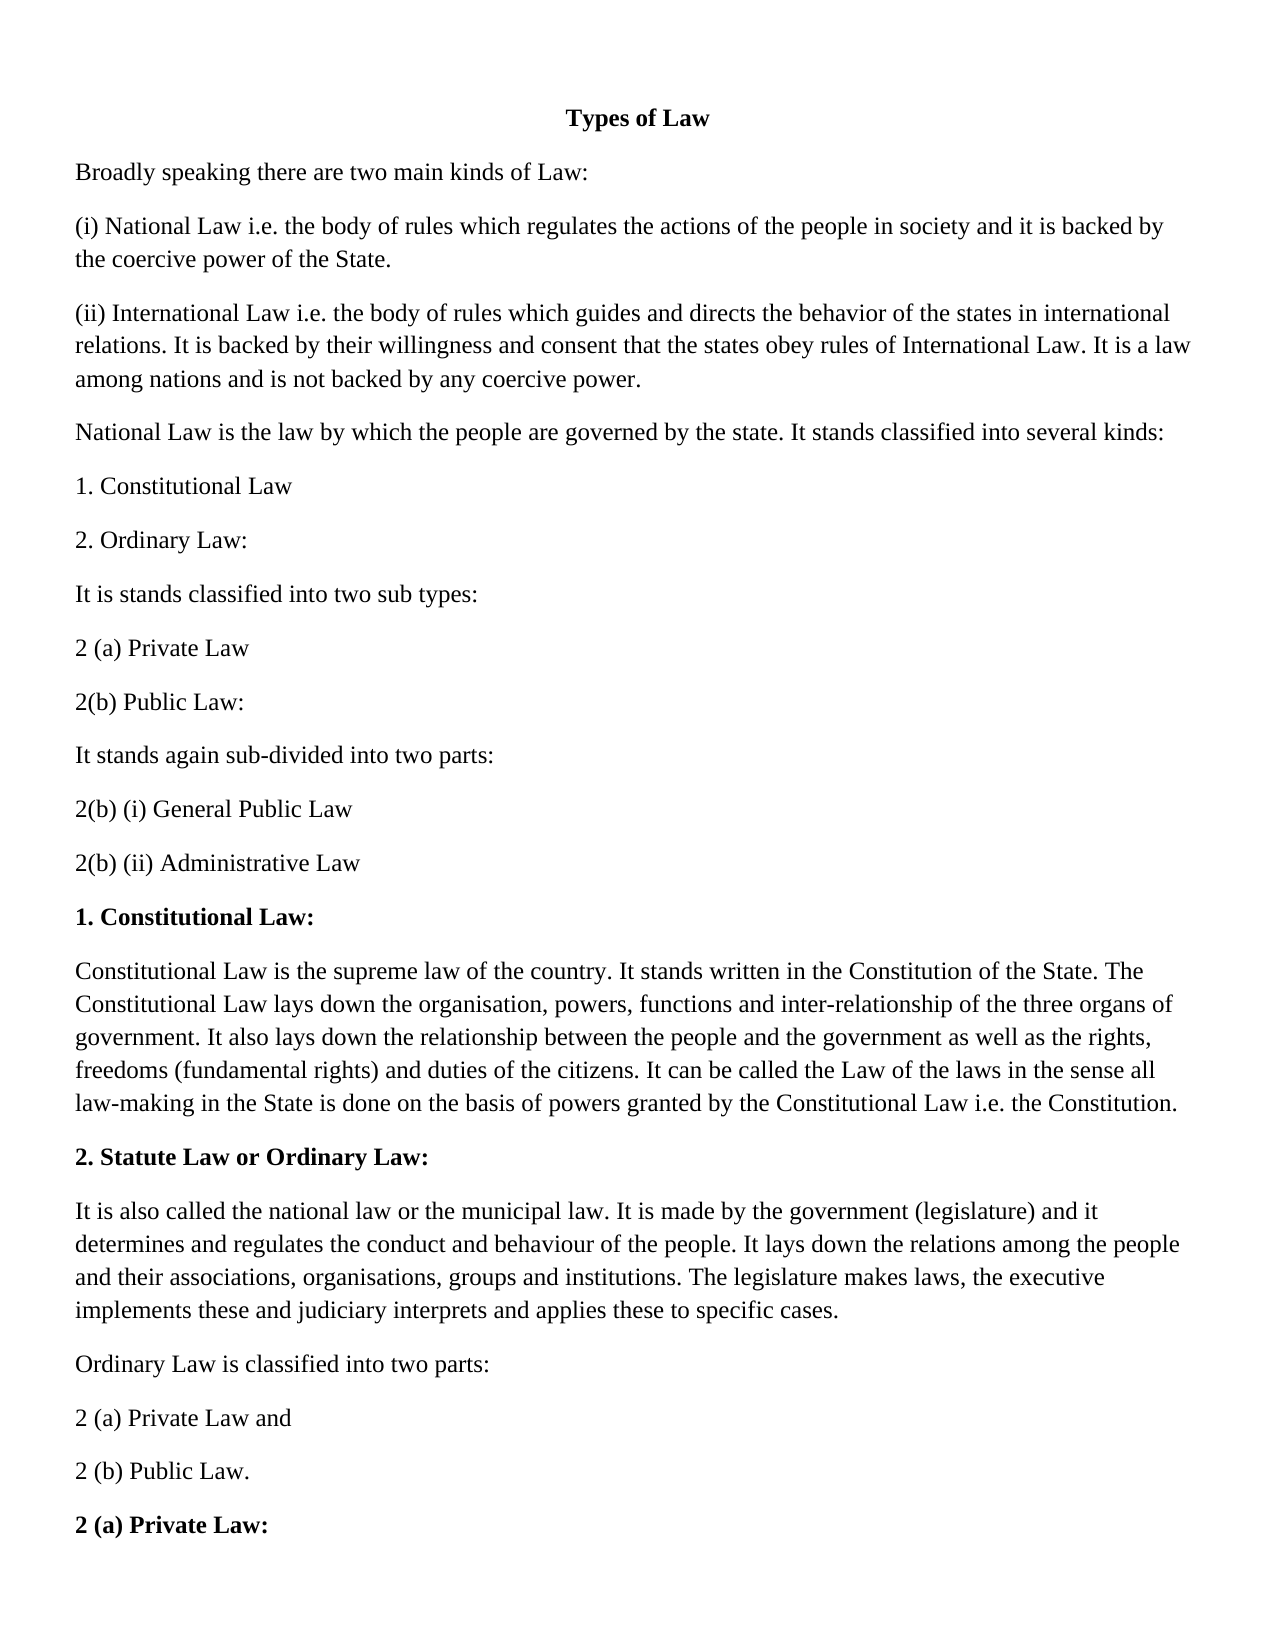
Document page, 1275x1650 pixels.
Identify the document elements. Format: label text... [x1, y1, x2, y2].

text 2 (a) Private Law: [75, 1510, 1200, 1539]
text 2 (a) Private Law and [75, 1403, 1200, 1431]
text It is stands classified into two sub types: [75, 579, 1200, 608]
text Broadly speaking there are two main kinds of Law: [75, 157, 1200, 186]
text 2(b) (ii) Administrative Law [75, 848, 1200, 877]
text 2 (b) Public Law. [75, 1456, 1200, 1485]
text Types of Law [75, 103, 1200, 132]
text (i) National Law i.e. the body of rules which regulates the actions of the people in society and it is backed by the coercive power of the State. [75, 211, 1200, 272]
text 2 (a) Private Law [75, 633, 1200, 662]
text 2. Ordinary Law: [75, 525, 1200, 554]
text 2(b) (i) General Public Law [75, 794, 1200, 823]
text 2. Statute Law or Ordinary Law: [75, 1142, 1200, 1171]
text Constitutional Law is the supreme law of the country. It stands written in the Constitution of the State. The Constitutional Law lays down the organisation, powers, functions and inter-relationship of the three organs of government. It also lays down the relationship between the people and the government as well as the rights, freedoms (fundamental rights) and duties of the citizens. It can be called the Law of the laws in the sense all law-making in the State is done on the basis of powers granted by the Constitutional Law i.e. the Constitution. [75, 956, 1200, 1117]
text 2(b) Public Law: [75, 687, 1200, 716]
text It is also called the national law or the municipal law. It is made by the government (legislature) and it determines and regulates the conduct and behaviour of the people. It lays down the relations among the people and their associations, organisations, groups and institutions. The legislature makes laws, the executive implements these and judiciary interprets and applies these to specific cases. [75, 1196, 1200, 1324]
text (ii) International Law i.e. the body of rules which guides and directs the behavior of the states in international relations. It is backed by their willingness and consent that the states obey rules of International Law. It is a law among nations and is not backed by any coercive power. [75, 298, 1200, 392]
text 1. Constitutional Law [75, 471, 1200, 500]
text 1. Constitutional Law: [75, 902, 1200, 931]
text Ordinary Law is classified into two parts: [75, 1349, 1200, 1377]
text It stands again sub-divided into two parts: [75, 741, 1200, 769]
text National Law is the law by which the people are governed by the state. It stands classified into several kinds: [75, 417, 1200, 446]
